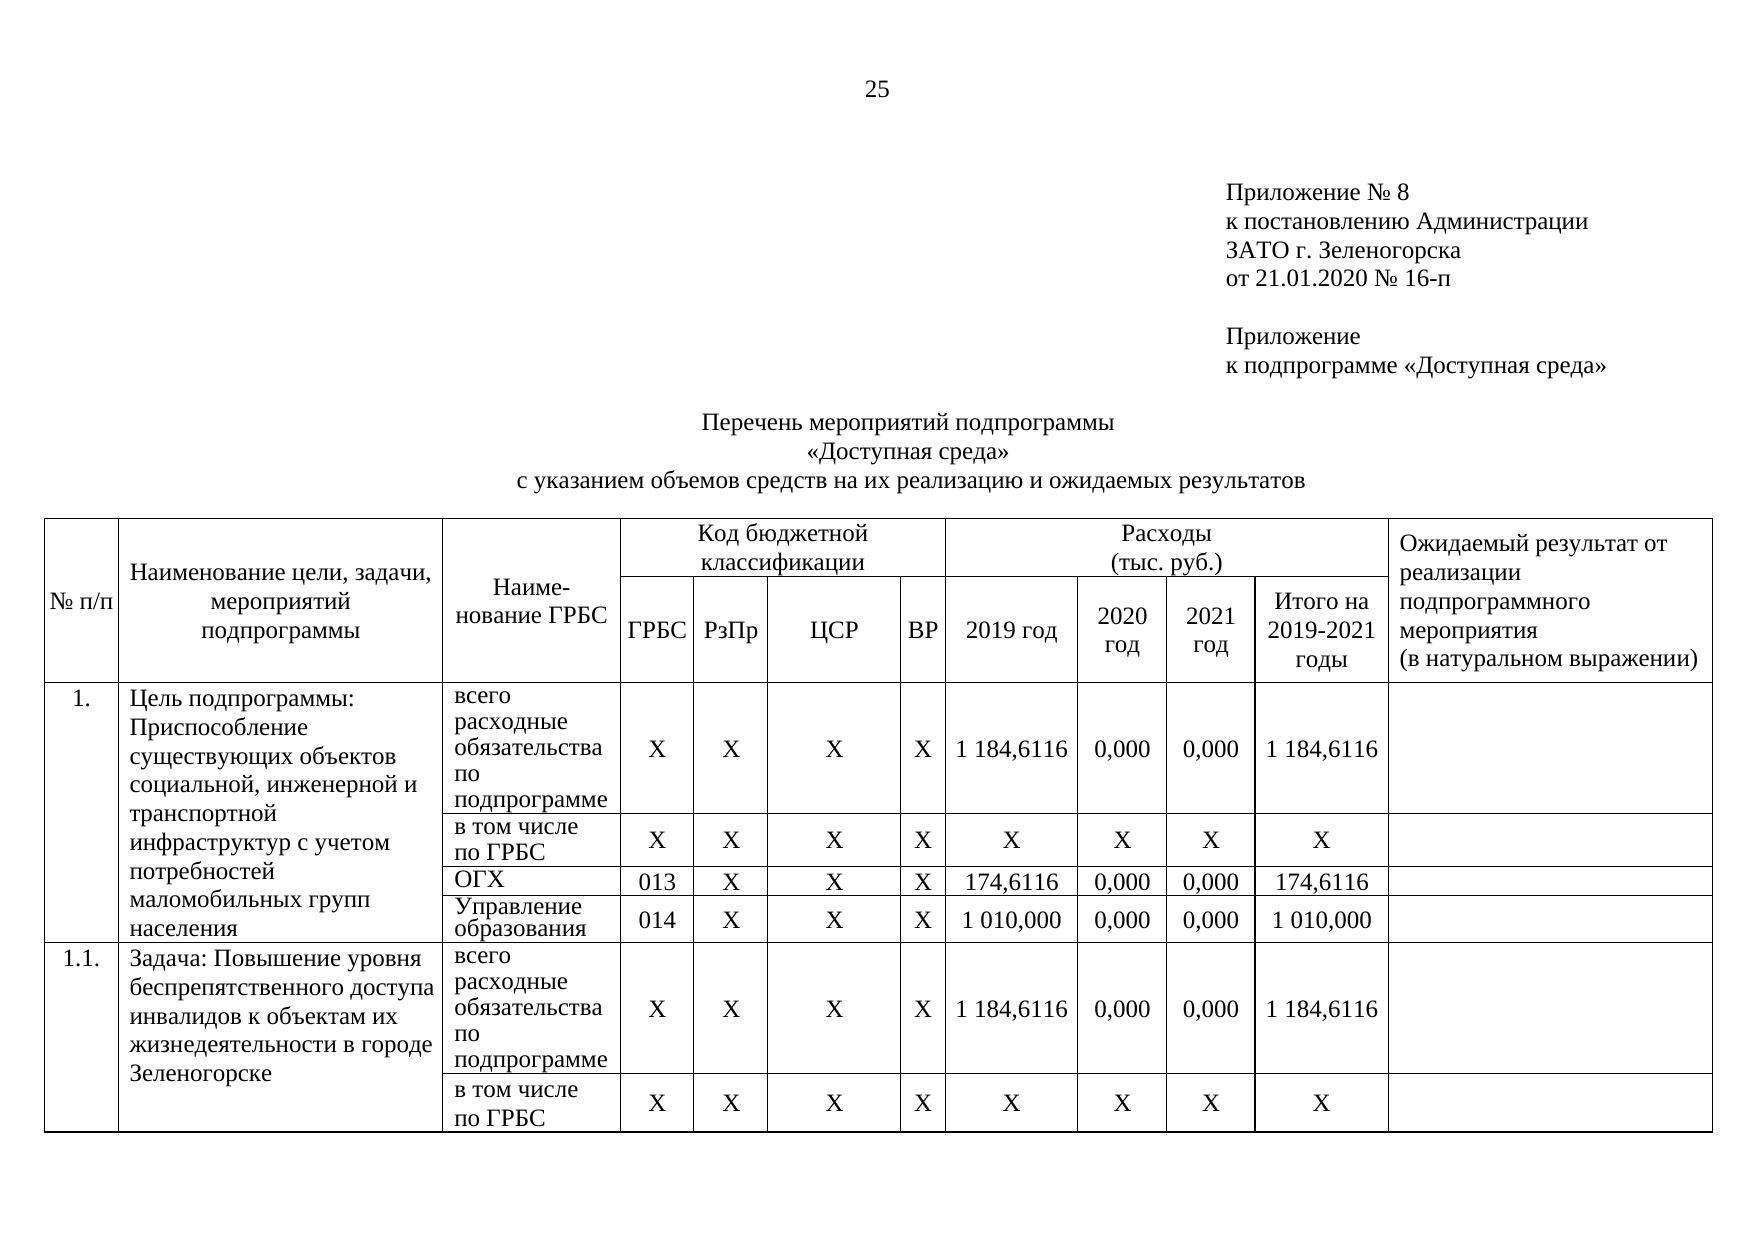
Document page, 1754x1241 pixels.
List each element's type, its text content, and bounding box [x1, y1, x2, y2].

table_cell Х [768, 896, 900, 942]
table_cell в том числе по ГРБС [443, 814, 620, 866]
table_cell Х [901, 683, 945, 813]
table_cell Х [768, 943, 900, 1073]
table_cell Х [694, 896, 767, 942]
table_cell всего расходные обязательства по подпрограмме [443, 943, 620, 1073]
table_cell в том числе по ГРБС [443, 1074, 620, 1131]
table_cell Х [768, 867, 900, 895]
text Приложение [118, 321, 1636, 350]
table_cell 0,000 [1078, 896, 1166, 942]
table_cell 2020 год [1078, 577, 1166, 682]
table_cell 1.1. [45, 943, 118, 1131]
table_cell Х [621, 814, 693, 866]
table_cell всего расходные обязательства по подпрограмме [443, 683, 620, 813]
text ЗАТО г. Зеленогорска [634, 235, 1636, 263]
table_cell [1389, 814, 1712, 866]
table_cell Х [694, 1074, 767, 1131]
table_cell 0,000 [1078, 943, 1166, 1073]
table_cell [1389, 896, 1712, 942]
table_cell Х [901, 896, 945, 942]
table_cell [1389, 867, 1712, 895]
table_cell Х [901, 867, 945, 895]
table_cell Х [768, 683, 900, 813]
table_cell 0,000 [1167, 867, 1254, 895]
table_cell Х [694, 683, 767, 813]
table_cell Наиме-нование ГРБС [443, 519, 620, 682]
table_cell Х [1078, 1074, 1166, 1131]
table_cell Итого на 2019-2021 годы [1256, 577, 1388, 682]
table_cell Х [946, 814, 1077, 866]
table_cell 2019 год [946, 577, 1077, 682]
table_cell Ожидаемый результат от реализации подпрограммного мероприятия (в натуральном выражении) [1389, 519, 1712, 682]
table_cell Х [1167, 814, 1254, 866]
table_cell Х [768, 814, 900, 866]
table_cell ГРБС [621, 577, 693, 682]
table_cell 1. [45, 683, 118, 942]
text к постановлению Администрации [708, 206, 1636, 235]
table_cell Х [1167, 1074, 1254, 1131]
table_cell 1 184,6116 [946, 943, 1077, 1073]
table_cell Х [768, 1074, 900, 1131]
table_cell 0,000 [1167, 943, 1254, 1073]
table_cell Цель подпрограммы: Приспособление существующих объектов социальной, инженерной и транспортной инфраструктур с учетом потребностей маломобильных групп населения [119, 683, 442, 942]
table_cell 2021 год [1167, 577, 1254, 682]
table_cell [1389, 943, 1712, 1073]
table_cell 0,000 [1167, 896, 1254, 942]
text к подпрограмме «Доступная среда» [1224, 350, 1636, 378]
table_cell 174,6116 [1256, 867, 1388, 895]
table_cell Х [901, 1074, 945, 1131]
table_cell Х [946, 1074, 1077, 1131]
table_cell 174,6116 [946, 867, 1077, 895]
table_cell 014 [621, 896, 693, 942]
table_cell 0,000 [1078, 683, 1166, 813]
table_cell Х [694, 814, 767, 866]
table_cell 0,000 [1167, 683, 1254, 813]
table_cell ВР [901, 577, 945, 682]
table_header Перечень мероприятий подпрограммы «Доступная среда» с указанием объемов средств на их реализацию и ожидаемых результатов [44, 407, 1754, 517]
table_cell Х [621, 1074, 693, 1131]
text от 21.01.2020 № 16-п [634, 263, 1636, 292]
table_cell Код бюджетной классификации [621, 519, 945, 576]
table_cell РзПр [694, 577, 767, 682]
table_cell 013 [621, 867, 693, 895]
table_cell 1 184,6116 [1256, 683, 1388, 813]
table_cell Х [1256, 814, 1388, 866]
table_cell 1 010,000 [946, 896, 1077, 942]
table_cell Х [901, 943, 945, 1073]
table_cell Х [694, 867, 767, 895]
table_cell Управление образования [443, 896, 620, 942]
table_cell ЦСР [768, 577, 900, 682]
text Приложение № 8 [634, 177, 1636, 206]
table_cell Расходы (тыс. руб.) [946, 519, 1388, 576]
table_cell [1389, 683, 1712, 813]
table_cell 1 184,6116 [946, 683, 1077, 813]
table_cell Х [901, 814, 945, 866]
table_cell Х [1256, 1074, 1388, 1131]
table_cell Задача: Повышение уровня беспрепятственного доступа инвалидов к объектам их жизнедеятельности в городе Зеленогорске [119, 943, 442, 1131]
table_cell Х [621, 683, 693, 813]
table_cell Х [694, 943, 767, 1073]
table_cell [1389, 1074, 1712, 1131]
table_cell Х [621, 943, 693, 1073]
table_cell Наименование цели, задачи, мероприятий подпрограммы [119, 519, 442, 682]
table_cell ОГХ [443, 867, 620, 895]
table_cell № п/п [45, 519, 118, 682]
table_cell 1 184,6116 [1256, 943, 1388, 1073]
table_cell 0,000 [1078, 867, 1166, 895]
table_cell Х [1078, 814, 1166, 866]
table_cell 1 010,000 [1256, 896, 1388, 942]
